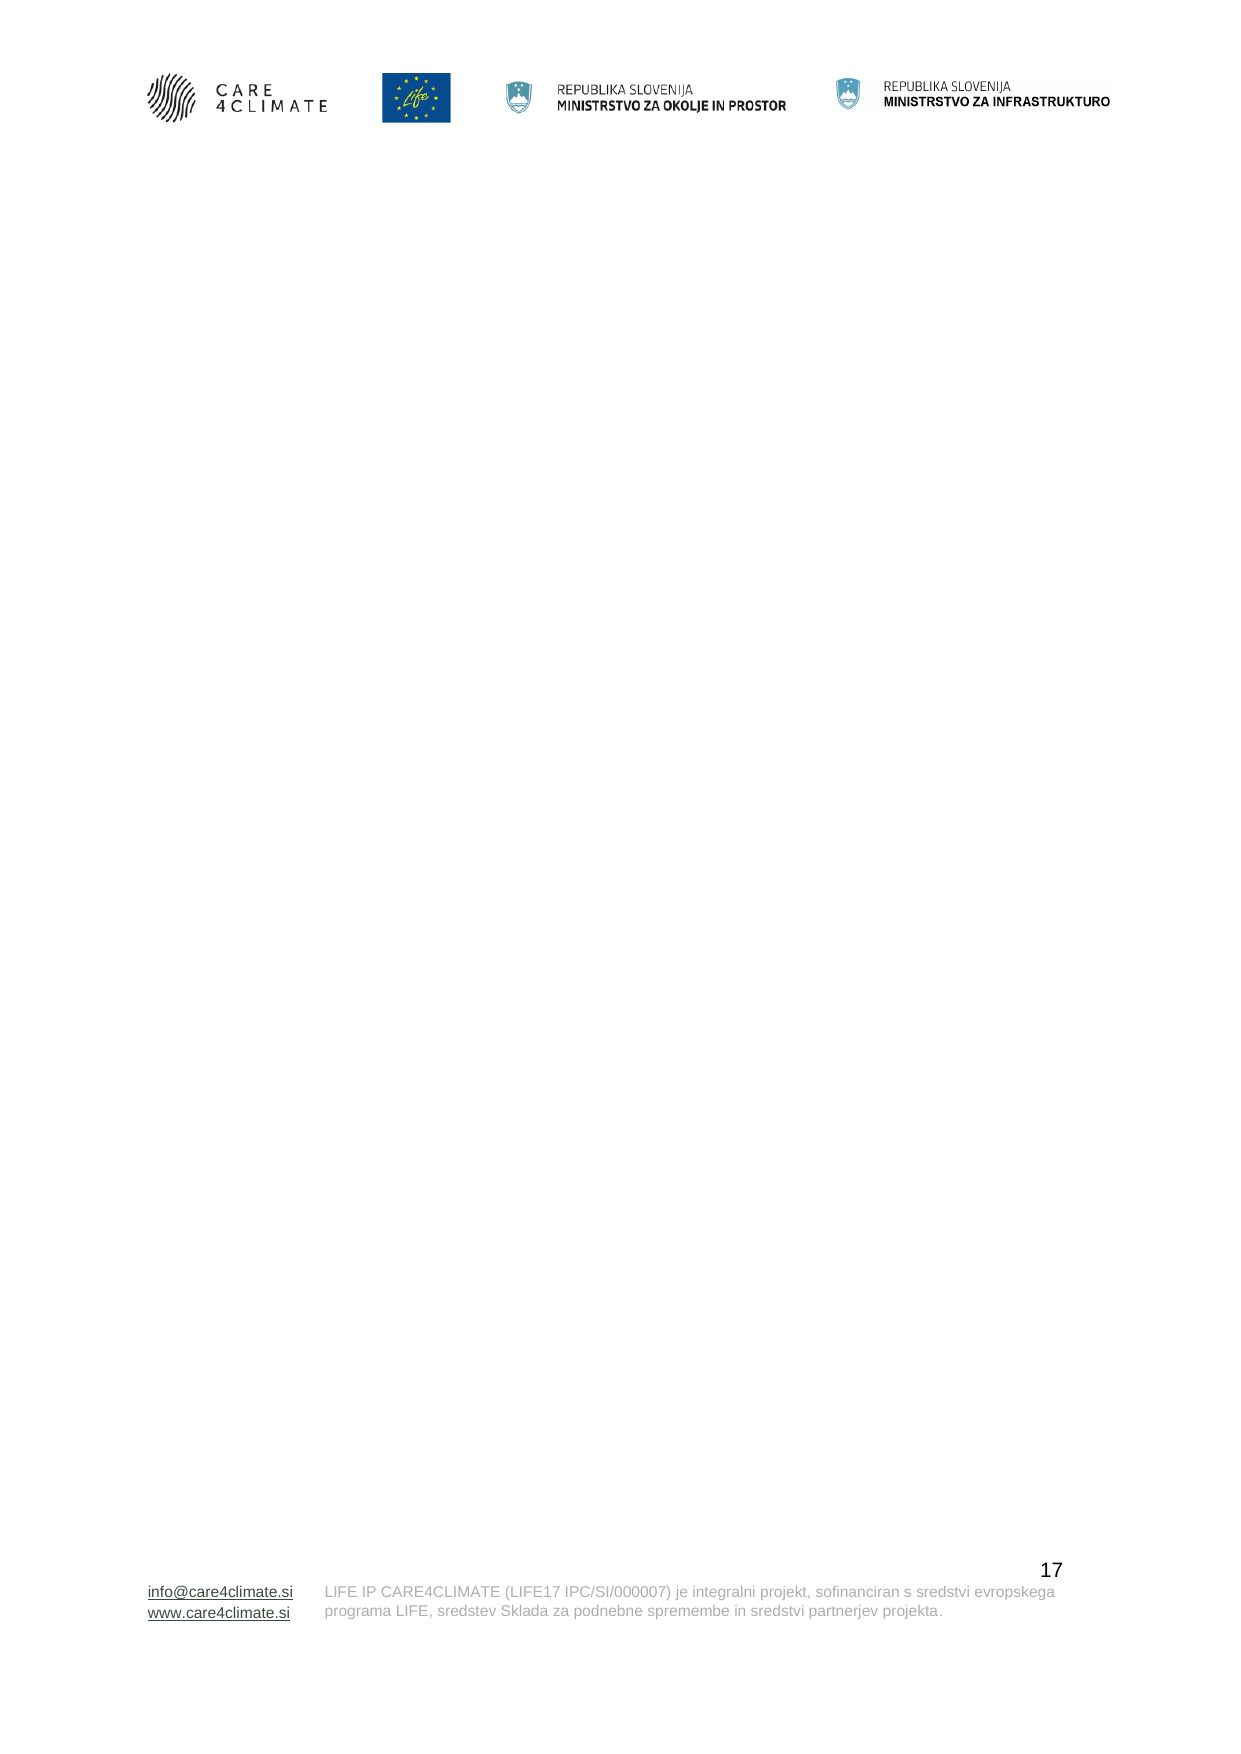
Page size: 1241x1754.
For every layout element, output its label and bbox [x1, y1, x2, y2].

picture [835, 77, 1112, 111]
picture [147, 73, 786, 123]
